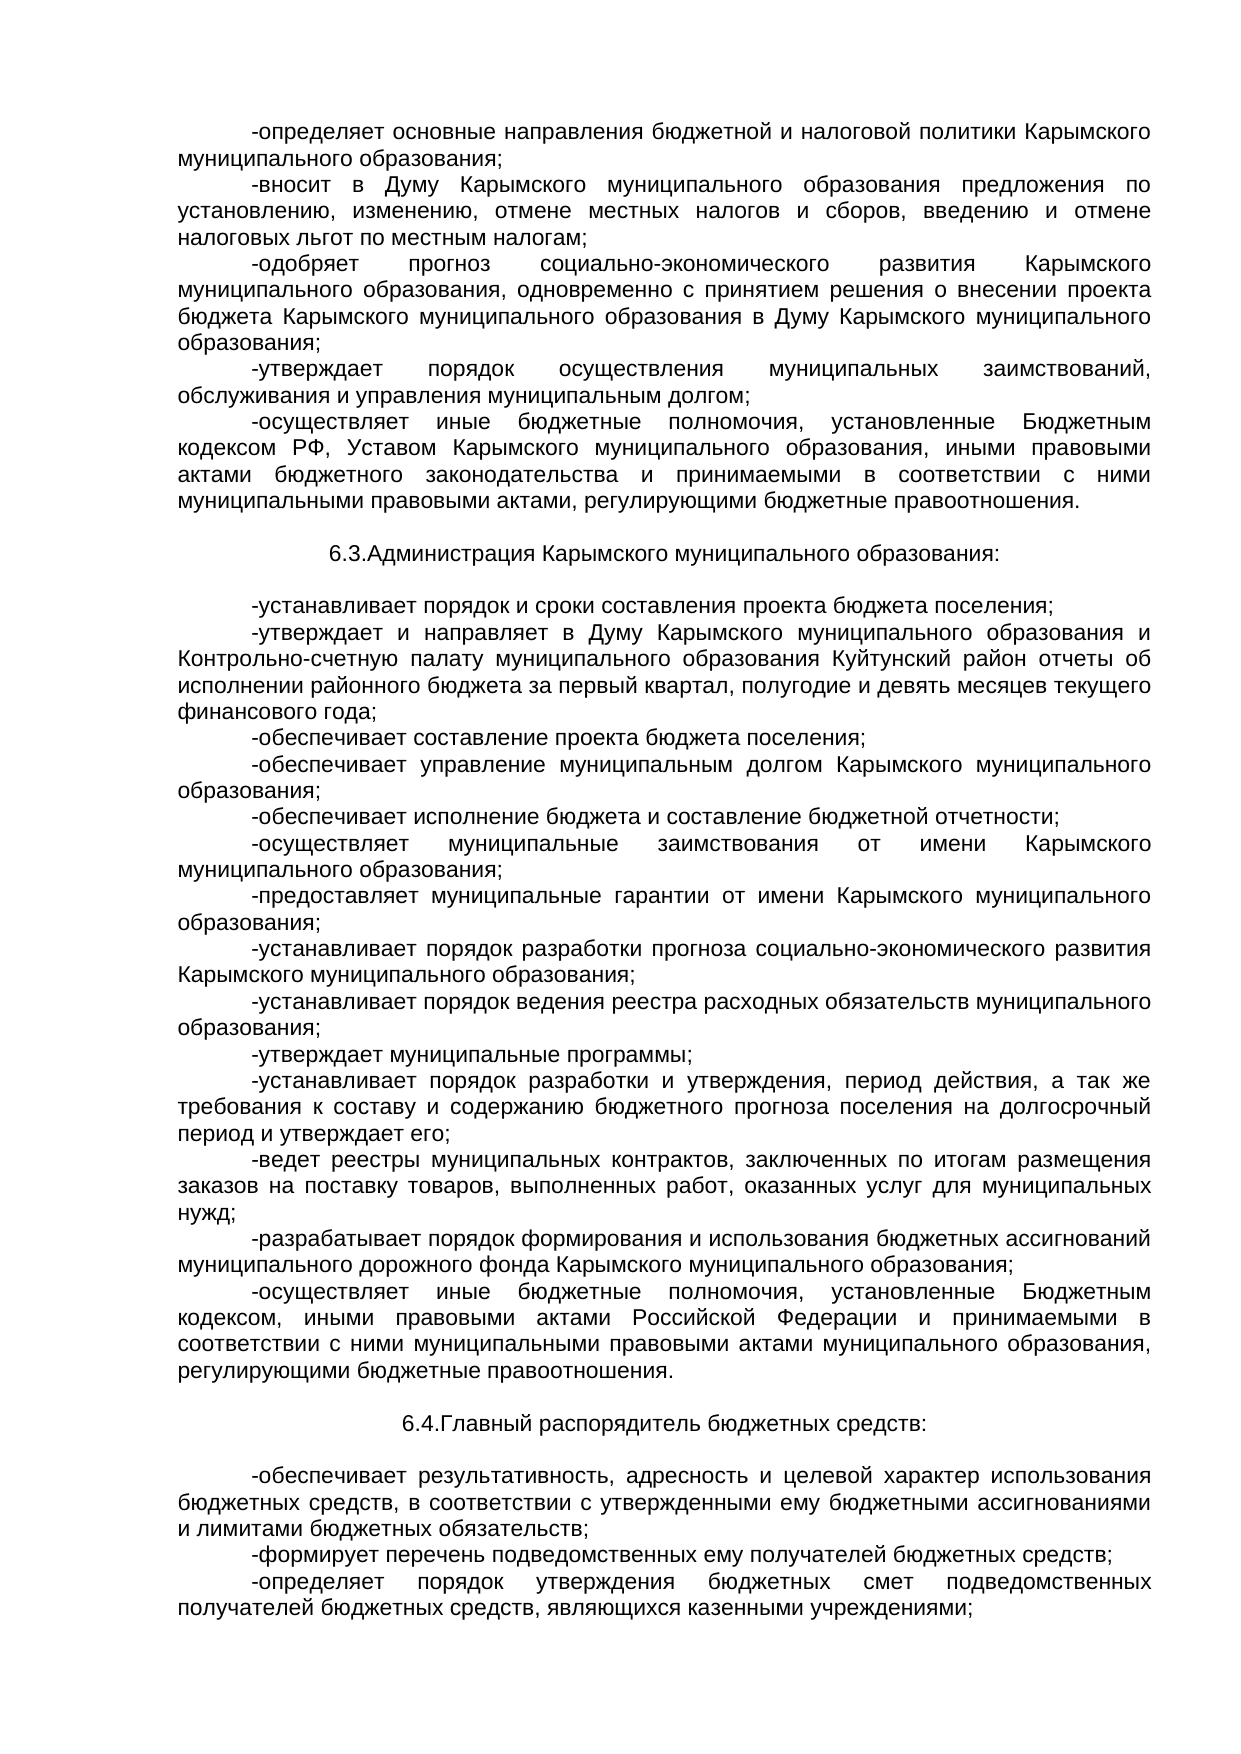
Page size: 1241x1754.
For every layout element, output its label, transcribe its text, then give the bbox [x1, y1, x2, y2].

text -устанавливает порядок разработки и утверждения, период действия, а так же требования к составу и содержанию бюджетного прогноза поселения на долгосрочный период и утверждает его; [177, 1067, 1152, 1146]
text -устанавливает порядок разработки прогноза социально-экономического развития Карымского муниципального образования; [177, 935, 1152, 988]
text -осуществляет муниципальные заимствования от имени Карымского муниципального образования; [177, 830, 1152, 882]
text -формирует перечень подведомственных ему получателей бюджетных средств; [177, 1541, 1152, 1568]
text 6.4.Главный распорядитель бюджетных средств: [177, 1409, 1152, 1436]
text -утверждает и направляет в Думу Карымского муниципального образования и Контрольно-счетную палату муниципального образования Куйтунский район отчеты об исполнении районного бюджета за первый квартал, полугодие и девять месяцев текущего финансового года; [177, 619, 1152, 724]
text -предоставляет муниципальные гарантии от имени Карымского муниципального образования; [177, 882, 1152, 935]
text -утверждает муниципальные программы; [177, 1041, 1152, 1067]
text -осуществляет иные бюджетные полномочия, установленные Бюджетным кодексом, иными правовыми актами Российской Федерации и принимаемыми в соответствии с ними муниципальными правовыми актами муниципального образования, регулирующими бюджетные правоотношения. [177, 1278, 1152, 1383]
text -разрабатывает порядок формирования и использования бюджетных ассигнований муниципального дорожного фонда Карымского муниципального образования; [177, 1225, 1152, 1278]
text -вносит в Думу Карымского муниципального образования предложения по установлению, изменению, отмене местных налогов и сборов, введению и отмене налоговых льгот по местным налогам; [177, 171, 1152, 250]
text -устанавливает порядок и сроки составления проекта бюджета поселения; [177, 592, 1152, 619]
text -утверждает порядок осуществления муниципальных заимствований, обслуживания и управления муниципальным долгом; [177, 355, 1152, 408]
text -обеспечивает составление проекта бюджета поселения; [177, 724, 1152, 751]
text -осуществляет иные бюджетные полномочия, установленные Бюджетным кодексом РФ, Уставом Карымского муниципального образования, иными правовыми актами бюджетного законодательства и принимаемыми в соответствии с ними муниципальными правовыми актами, регулирующими бюджетные правоотношения. [177, 408, 1152, 513]
text -обеспечивает управление муниципальным долгом Карымского муниципального образования; [177, 751, 1152, 803]
text -одобряет прогноз социально-экономического развития Карымского муниципального образования, одновременно с принятием решения о внесении проекта бюджета Карымского муниципального образования в Думу Карымского муниципального образования; [177, 250, 1152, 355]
text -обеспечивает исполнение бюджета и составление бюджетной отчетности; [177, 803, 1152, 830]
text -ведет реестры муниципальных контрактов, заключенных по итогам размещения заказов на поставку товаров, выполненных работ, оказанных услуг для муниципальных нужд; [177, 1146, 1152, 1225]
text 6.3.Администрация Карымского муниципального образования: [177, 540, 1152, 566]
text -обеспечивает результативность, адресность и целевой характер использования бюджетных средств, в соответствии с утвержденными ему бюджетными ассигнованиями и лимитами бюджетных обязательств; [177, 1462, 1152, 1541]
text -определяет основные направления бюджетной и налоговой политики Карымского муниципального образования; [177, 118, 1152, 171]
text -устанавливает порядок ведения реестра расходных обязательств муниципального образования; [177, 988, 1152, 1041]
text -определяет порядок утверждения бюджетных смет подведомственных получателей бюджетных средств, являющихся казенными учреждениями; [177, 1568, 1152, 1620]
